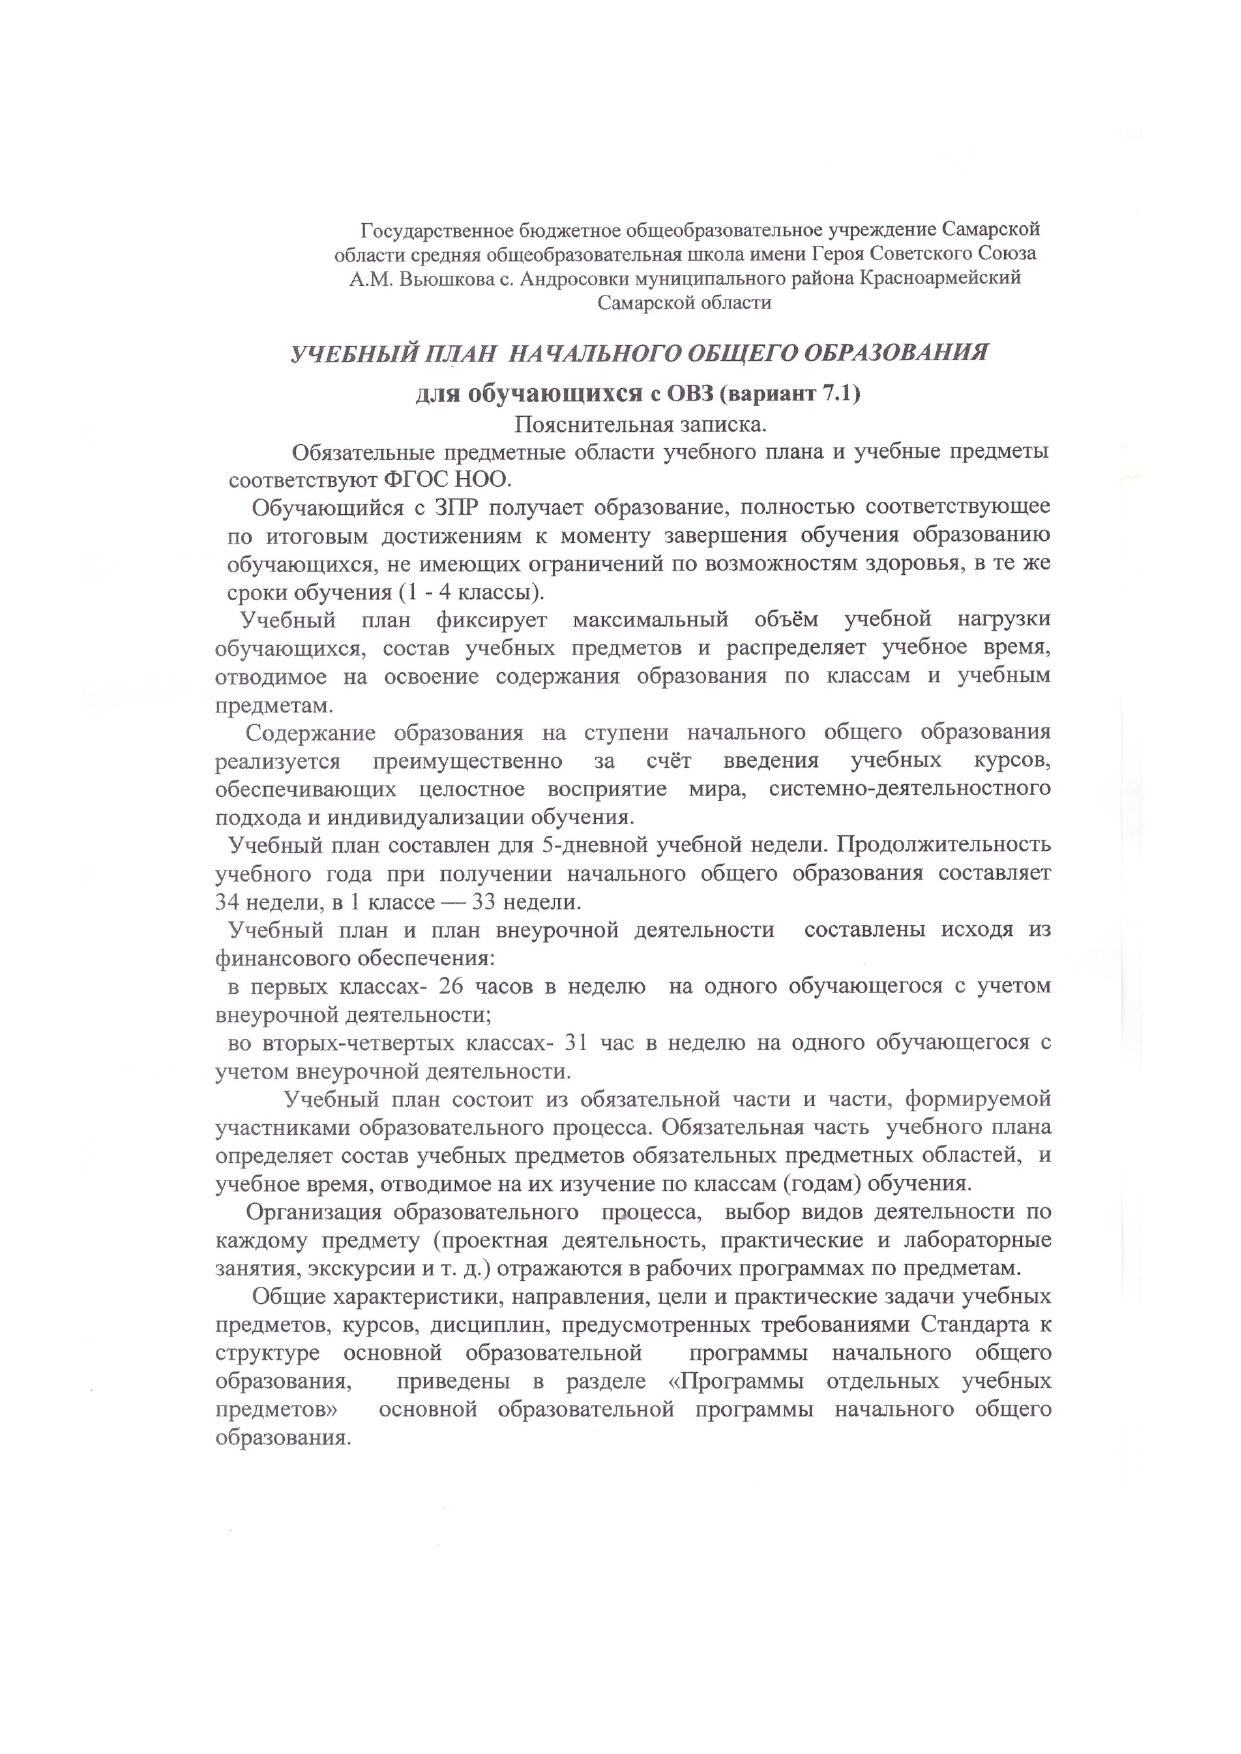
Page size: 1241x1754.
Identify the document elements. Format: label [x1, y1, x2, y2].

picture [73, 118, 1152, 1600]
